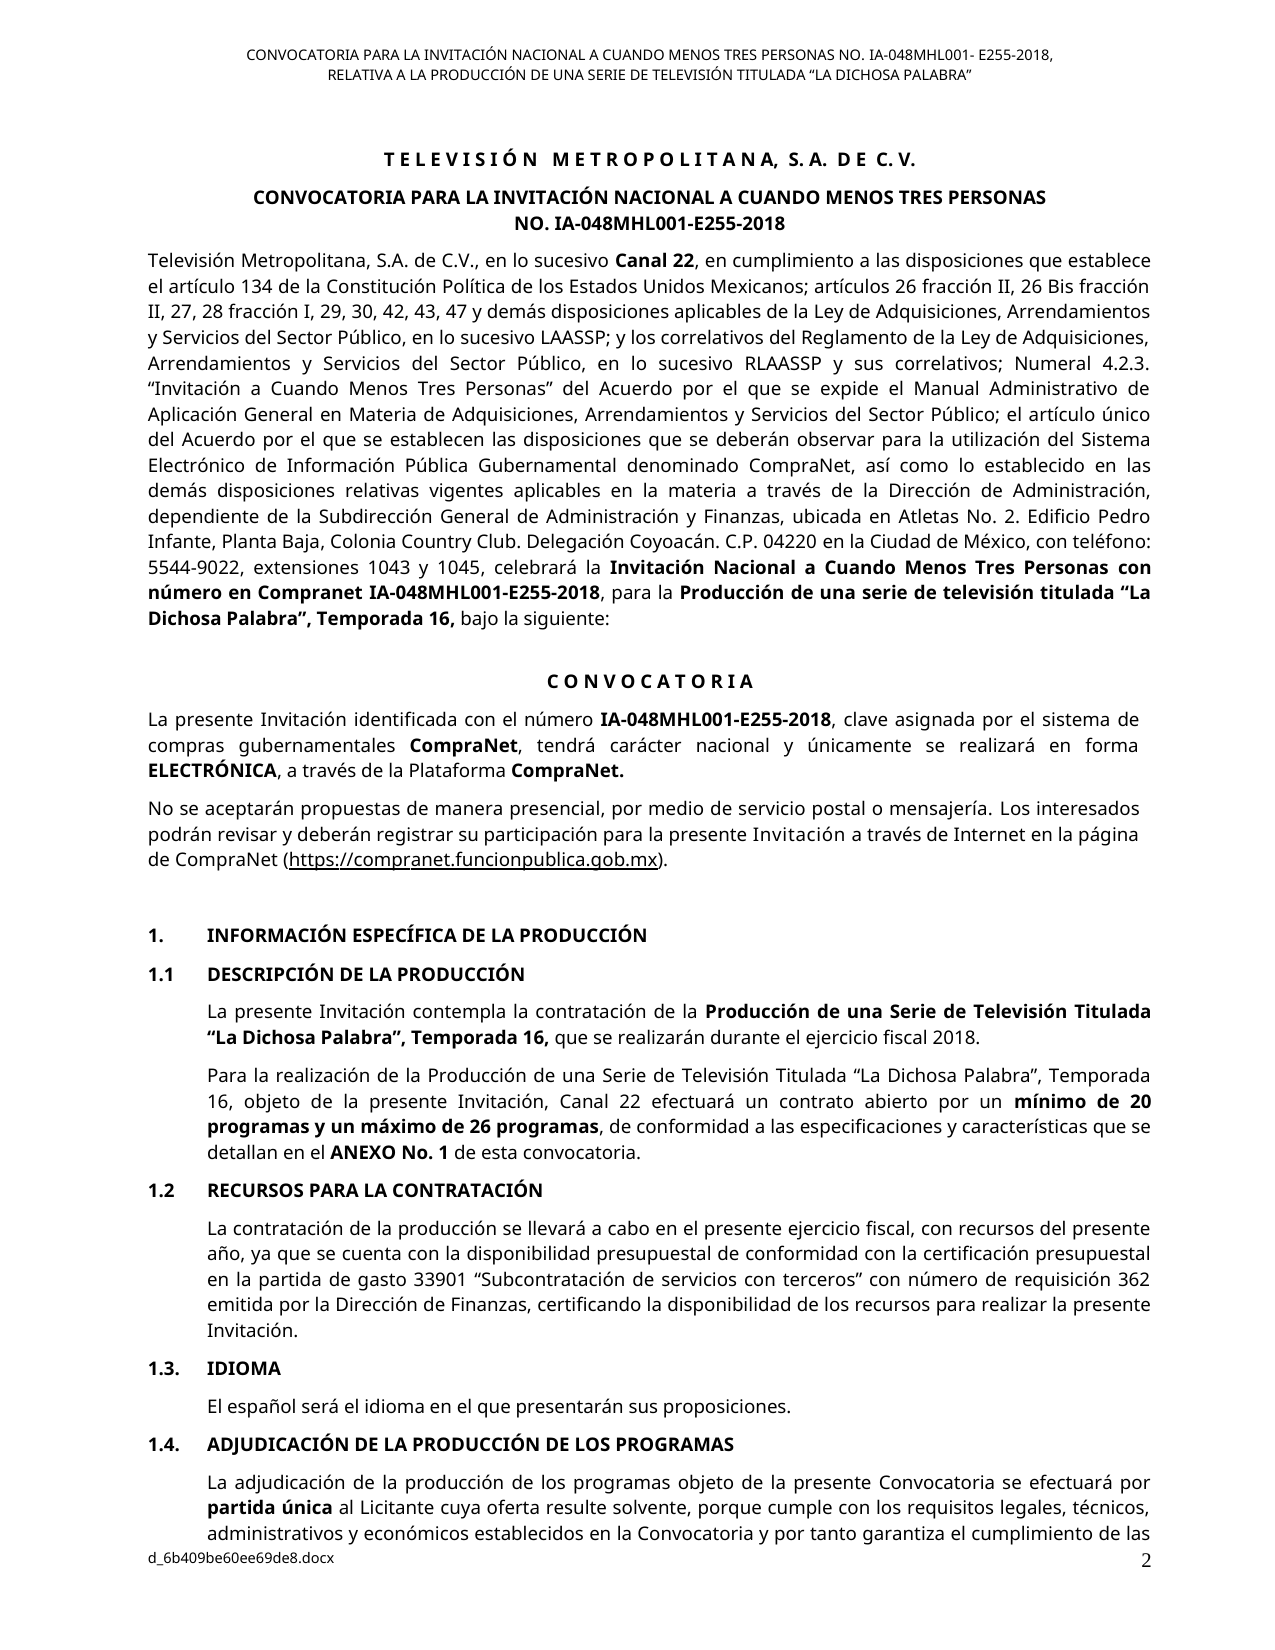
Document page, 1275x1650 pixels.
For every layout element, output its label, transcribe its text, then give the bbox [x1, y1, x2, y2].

text 1.2 RECURSOS PARA LA CONTRATACIÓN [148, 1177, 1152, 1202]
text Para la realización de la Producción de una Serie de Televisión Titulada “La Dichosa Palabra”, Temporada 16, objeto de la presente Invitación, Canal 22 efectuará un contrato abierto por un mínimo de 20 programas y un máximo de 26 programas, de conformidad a las especificaciones y características que se detallan en el ANEXO No. 1 de esta convocatoria. [207, 1062, 1152, 1164]
text C O N V O C A T O R I A [148, 669, 1152, 694]
text La contratación de la producción se llevará a cabo en el presente ejercicio fiscal, con recursos del presente año, ya que se cuenta con la disponibilidad presupuestal de conformidad con la certificación presupuestal en la partida de gasto 33901 “Subcontratación de servicios con terceros” con número de requisición 362 emitida por la Dirección de Finanzas, certificando la disponibilidad de los recursos para realizar la presente Invitación. [207, 1215, 1152, 1343]
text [207, 1469, 1152, 1546]
text El español será el idioma en el que presentarán sus proposiciones. [148, 1393, 1152, 1419]
text La presente Invitación contempla la contratación de la Producción de una Serie de Televisión Titulada “La Dichosa Palabra”, Temporada 16, que se realizarán durante el ejercicio fiscal 2018. [207, 999, 1152, 1050]
text 1.4. ADJUDICACIÓN DE LA PRODUCCIÓN DE LOS PROGRAMAS [148, 1431, 1152, 1457]
text 1.1 DESCRIPCIÓN DE LA PRODUCCIÓN [148, 961, 1152, 986]
text CONVOCATORIA PARA LA INVITACIÓN NACIONAL A CUANDO MENOS TRES PERSONAS NO. IA-048MHL001-E255-2018 [148, 184, 1152, 235]
text 1.3. IDIOMA [148, 1355, 1152, 1381]
text 1. INFORMACIÓN ESPECÍFICA DE LA PRODUCCIÓN [148, 923, 1152, 948]
text La presente Invitación identificada con el número IA-048MHL001-E255-2018, clave asignada por el sistema de compras gubernamentales CompraNet, tendrá carácter nacional y únicamente se realizará en forma ELECTRÓNICA, a través de la Plataforma CompraNet. [148, 707, 1139, 783]
text T E L E V I S I Ó N M E T R O P O L I T A N A, S. A. D E C. V. [148, 146, 1152, 172]
text No se aceptarán propuestas de manera presencial, por medio de servicio postal o mensajería. Los interesados podrán revisar y deberán registrar su participación para la presente Invitación a través de Internet en la página de CompraNet (https://compranet.funcionpublica.gob.mx). [148, 796, 1139, 872]
text Televisión Metropolitana, S.A. de C.V., en lo sucesivo Canal 22, en cumplimiento a las disposiciones que establece el artículo 134 de la Constitución Política de los Estados Unidos Mexicanos; artículos 26 fracción II, 26 Bis fracción II, 27, 28 fracción I, 29, 30, 42, 43, 47 y demás disposiciones aplicables de la Ley de Adquisiciones, Arrendamientos y Servicios del Sector Público, en lo sucesivo LAASSP; y los correlativos del Reglamento de la Ley de Adquisiciones, Arrendamientos y Servicios del Sector Público, en lo sucesivo RLAASSP y sus correlativos; Numeral 4.2.3. “Invitación a Cuando Menos Tres Personas” del Acuerdo por el que se expide el Manual Administrativo de Aplicación General en Materia de Adquisiciones, Arrendamientos y Servicios del Sector Público; el artículo único del Acuerdo por el que se establecen las disposiciones que se deberán observar para la utilización del Sistema Electrónico de Información Pública Gubernamental denominado CompraNet, así como lo establecido en las demás disposiciones relativas vigentes aplicables en la materia a través de la Dirección de Administración, dependiente de la Subdirección General de Administración y Finanzas, ubicada en Atletas No. 2. Edificio Pedro Infante, Planta Baja, Colonia Country Club. Delegación Coyoacán. C.P. 04220 en la Ciudad de México, con teléfono: 5544-9022, extensiones 1043 y 1045, celebrará la Invitación Nacional a Cuando Menos Tres Personas con número en Compranet IA-048MHL001-E255-2018, para la Producción de una serie de televisión titulada “La Dichosa Palabra”, Temporada 16, bajo la siguiente: [148, 248, 1152, 631]
